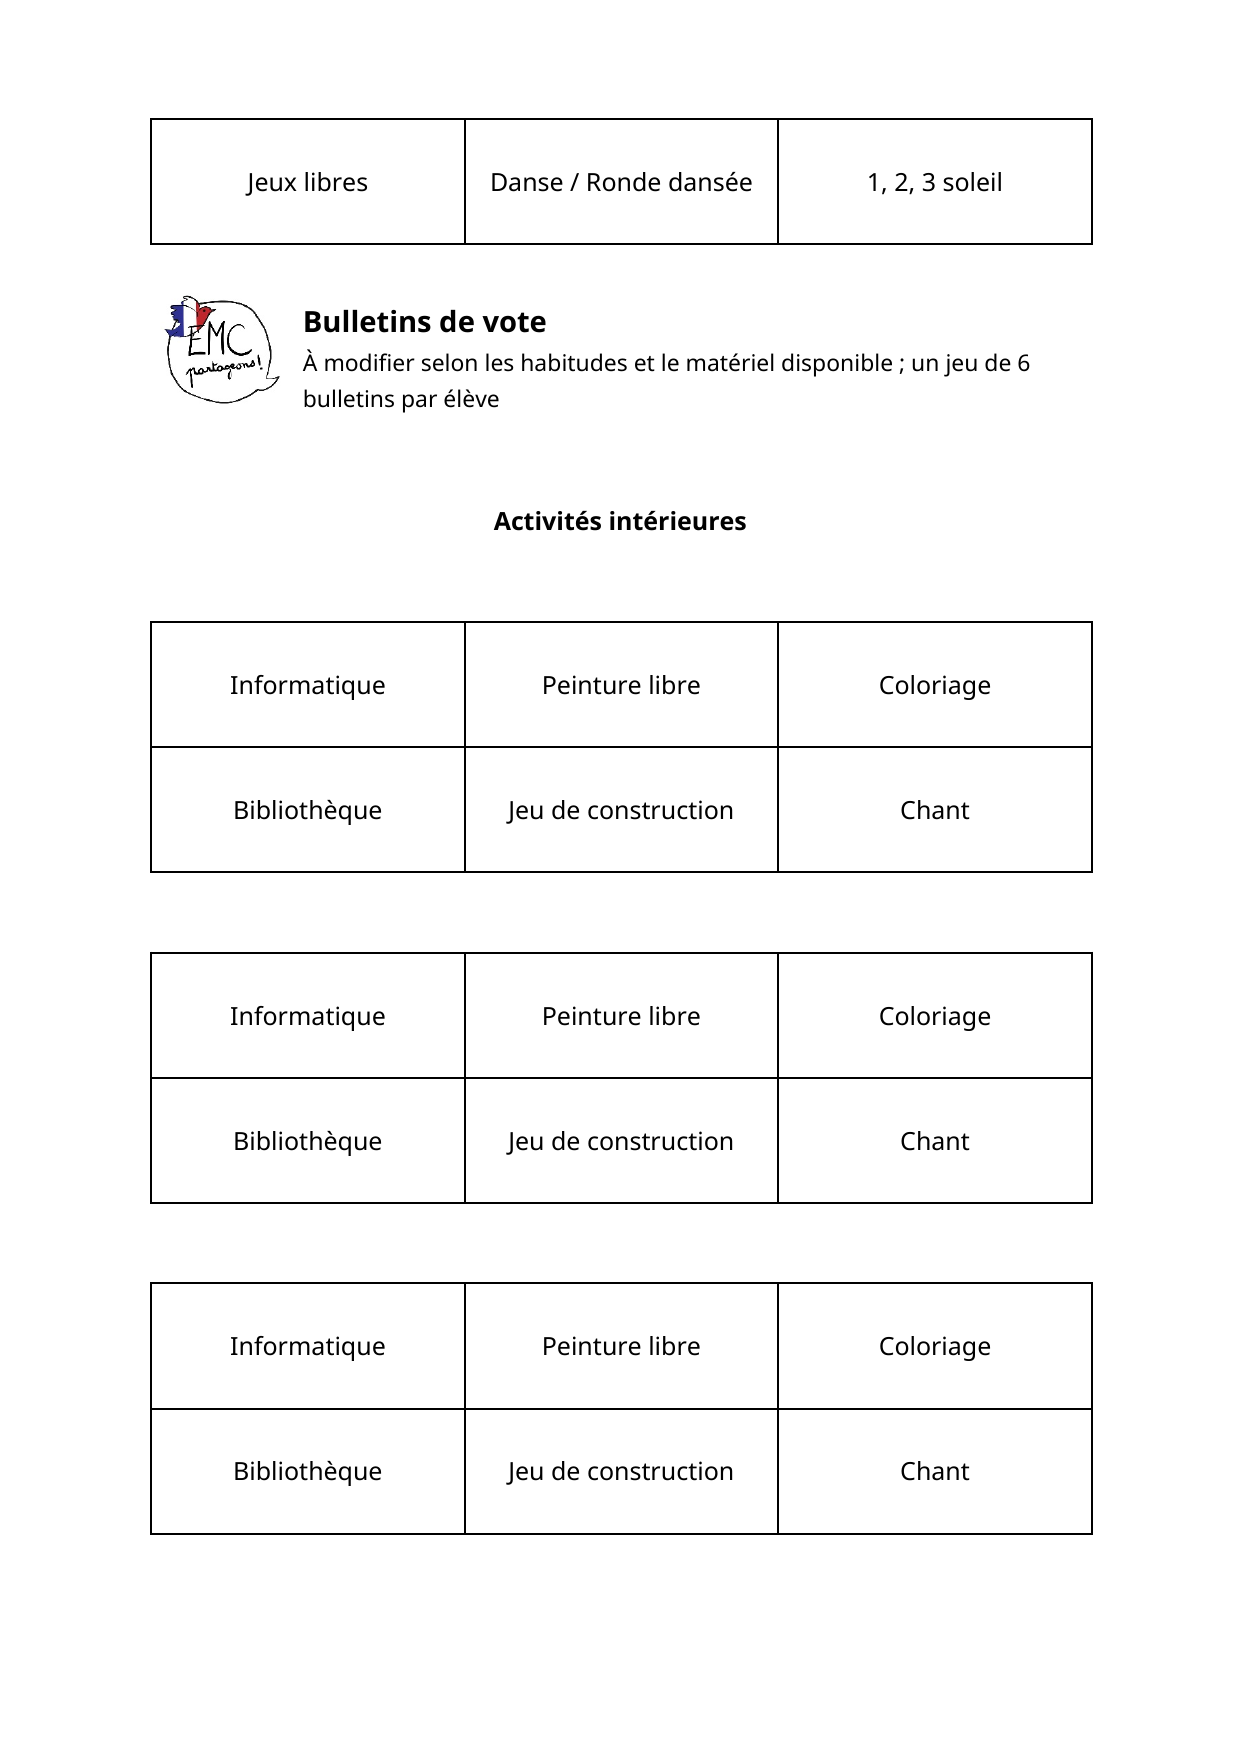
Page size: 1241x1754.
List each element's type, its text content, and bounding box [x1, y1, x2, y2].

table_cell Jeu de construction [466, 1410, 777, 1532]
table_header Coloriage [779, 623, 1091, 746]
table_header [150, 245, 291, 464]
table_cell Chant [779, 748, 1091, 871]
table_header Informatique [152, 1284, 464, 1407]
table_cell Bibliothèque [152, 748, 464, 871]
table_header Bulletins de vote À modifier selon les habitudes et le matériel disponible ; un jeu de 6 bulletins par élève [293, 245, 1087, 464]
text Activités intérieures [150, 503, 1090, 538]
picture [160, 287, 282, 410]
table_cell Jeu de construction [466, 748, 777, 871]
table_cell Jeu de construction [466, 1079, 777, 1202]
table_header Informatique [152, 954, 464, 1077]
table_header Peinture libre [466, 1284, 777, 1407]
table_cell Chant [779, 1079, 1091, 1202]
table_cell Danse / Ronde dansée [466, 120, 777, 243]
table_header Informatique [152, 623, 464, 746]
table_header Coloriage [779, 954, 1091, 1077]
table_cell Bibliothèque [152, 1410, 464, 1532]
table_header Peinture libre [466, 623, 777, 746]
table_header Peinture libre [466, 954, 777, 1077]
table_cell 1, 2, 3 soleil [779, 120, 1091, 243]
table_cell Bibliothèque [152, 1079, 464, 1202]
table_cell Chant [779, 1410, 1091, 1532]
table_cell Jeux libres [152, 120, 464, 243]
table_header Coloriage [779, 1284, 1091, 1407]
